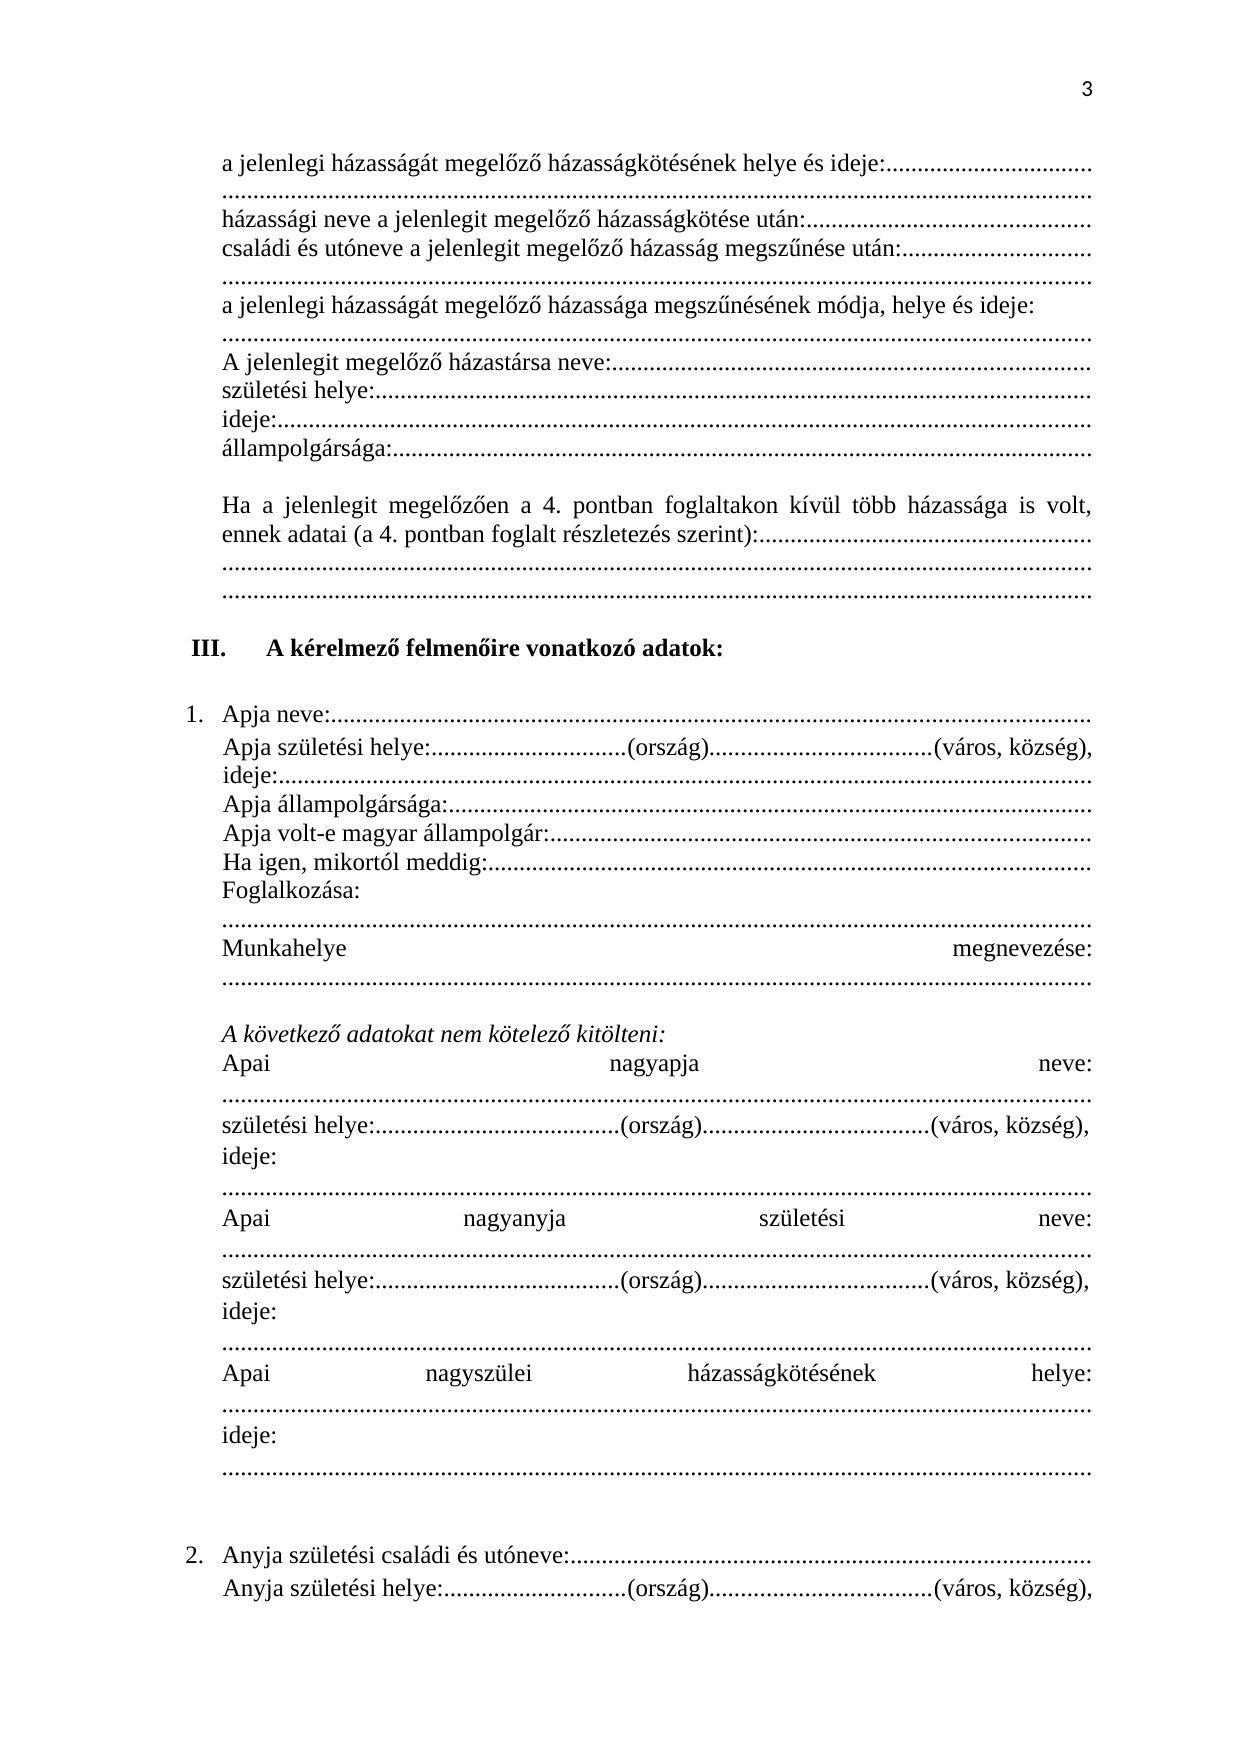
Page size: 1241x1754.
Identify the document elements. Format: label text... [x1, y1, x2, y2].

list A kérelmező felmenőire vonatkozó adatok: [191, 633, 1092, 662]
list ideje: [222, 1421, 1092, 1480]
text ideje: [223, 761, 1092, 789]
text A jelenlegit megelőző házastársa neve: [222, 347, 1092, 376]
text állampolgársága: [222, 433, 1092, 462]
list születési helye: (ország) (város, község), [222, 1110, 1092, 1139]
list Apai nagyapja neve: [222, 1048, 1092, 1108]
list születési helye: (ország) (város, község), [222, 1265, 1092, 1294]
text a jelenlegi házasságát megelőző házasságkötésének helye és ideje: [222, 148, 1092, 176]
list Anyja születési családi és utóneve: [185, 1540, 1092, 1569]
text Foglalkozása: [222, 876, 1092, 933]
list ideje: [222, 1141, 1092, 1201]
text Ha igen, mikortól meddig: [223, 847, 1092, 876]
text A következő adatokat nem kötelező kitölteni: [222, 1019, 1092, 1048]
list ideje: [222, 1296, 1092, 1356]
text ideje: [222, 404, 1092, 433]
text házassági neve a jelenlegit megelőző házasságkötése után: [222, 204, 1092, 233]
list Apai nagyszülei házasságkötésének helye: [222, 1358, 1092, 1418]
list Apja neve: [185, 699, 1092, 728]
list Apai nagyanyja születési neve: [222, 1203, 1092, 1263]
text Munkahelye megnevezése: [222, 933, 1092, 991]
text a jelenlegi házasságát megelőző házassága megszűnésének módja, helye és ideje: [222, 290, 1092, 319]
text Apja volt-e magyar állampolgár: [223, 818, 1092, 847]
text családi és utóneve a jelenlegit megelőző házasság megszűnése után: [222, 233, 1092, 262]
text Apja állampolgársága: [223, 789, 1092, 818]
text Ha a jelenlegit megelőzően a 4. pontban foglaltakon kívül több házassága is volt, ennek adatai (a 4. pontban foglalt részletezés szerint): [222, 491, 1092, 548]
text Apja születési helye: (ország) (város, község), [223, 732, 1092, 761]
text születési helye: [222, 376, 1092, 404]
text Anyja születési helye: (ország) (város, község), [223, 1573, 1092, 1602]
